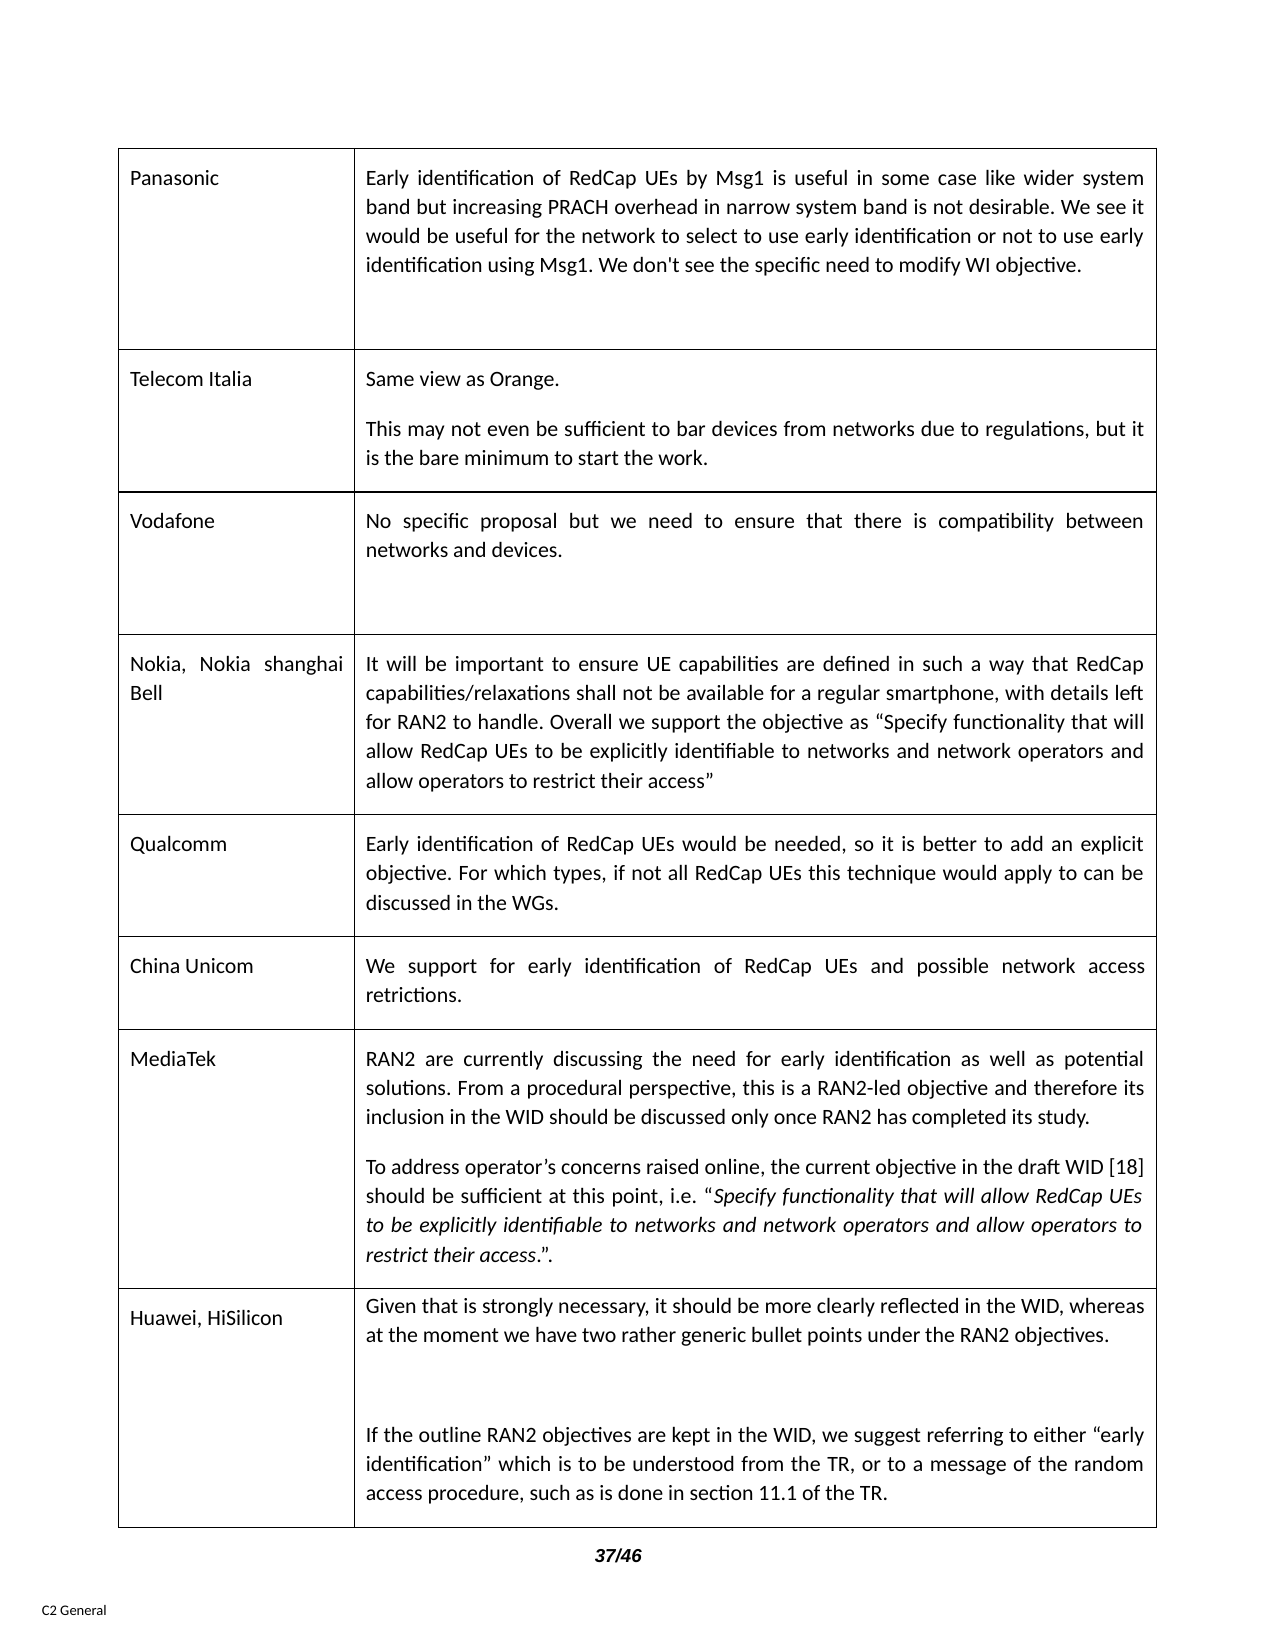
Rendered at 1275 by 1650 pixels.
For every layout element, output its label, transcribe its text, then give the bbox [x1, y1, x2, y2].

table_cell Telecom Italia [119, 350, 354, 491]
table_cell China Unicom [119, 937, 354, 1029]
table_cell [355, 1289, 1156, 1527]
table_cell Qualcomm [119, 815, 354, 936]
table_cell Early identification of RedCap UEs would be needed, so it is better to add an explicit objective. For which types, if not all RedCap UEs this technique would apply to can be discussed in the WGs. [355, 815, 1156, 936]
table_cell It will be important to ensure UE capabilities are defined in such a way that RedCap capabilities/relaxations shall not be available for a regular smartphone, with details left for RAN2 to handle. Overall we support the objective as “Specify functionality that will allow RedCap UEs to be explicitly identifiable to networks and network operators and allow operators to restrict their access” [355, 635, 1156, 814]
table_cell Huawei, HiSilicon [119, 1289, 354, 1527]
table_cell Same view as Orange. This may not even be sufficient to bar devices from networks due to regulations, but it is the bare minimum to start the work. [355, 350, 1156, 491]
table_cell We support for early identification of RedCap UEs and possible network access retrictions. [355, 937, 1156, 1029]
table_cell Vodafone [119, 493, 354, 634]
table_cell MediaTek [119, 1030, 354, 1288]
table_cell No specific proposal but we need to ensure that there is compatibility between networks and devices. [355, 493, 1156, 634]
table_cell Early identification of RedCap UEs by Msg1 is useful in some case like wider system band but increasing PRACH overhead in narrow system band is not desirable. We see it would be useful for the network to select to use early identification or not to use early identification using Msg1. We don't see the specific need to modify WI objective. [355, 149, 1156, 349]
table_cell RAN2 are currently discussing the need for early identification as well as potential solutions. From a procedural perspective, this is a RAN2-led objective and therefore its inclusion in the WID should be discussed only once RAN2 has completed its study. To address operator’s concerns raised online, the current objective in the draft WID [18] should be sufficient at this point, i.e. “Specify functionality that will allow RedCap UEs to be explicitly identifiable to networks and network operators and allow operators to restrict their access.”. [355, 1030, 1156, 1288]
table_cell Panasonic [119, 149, 354, 349]
table_cell Nokia, Nokia shanghai Bell [119, 635, 354, 814]
